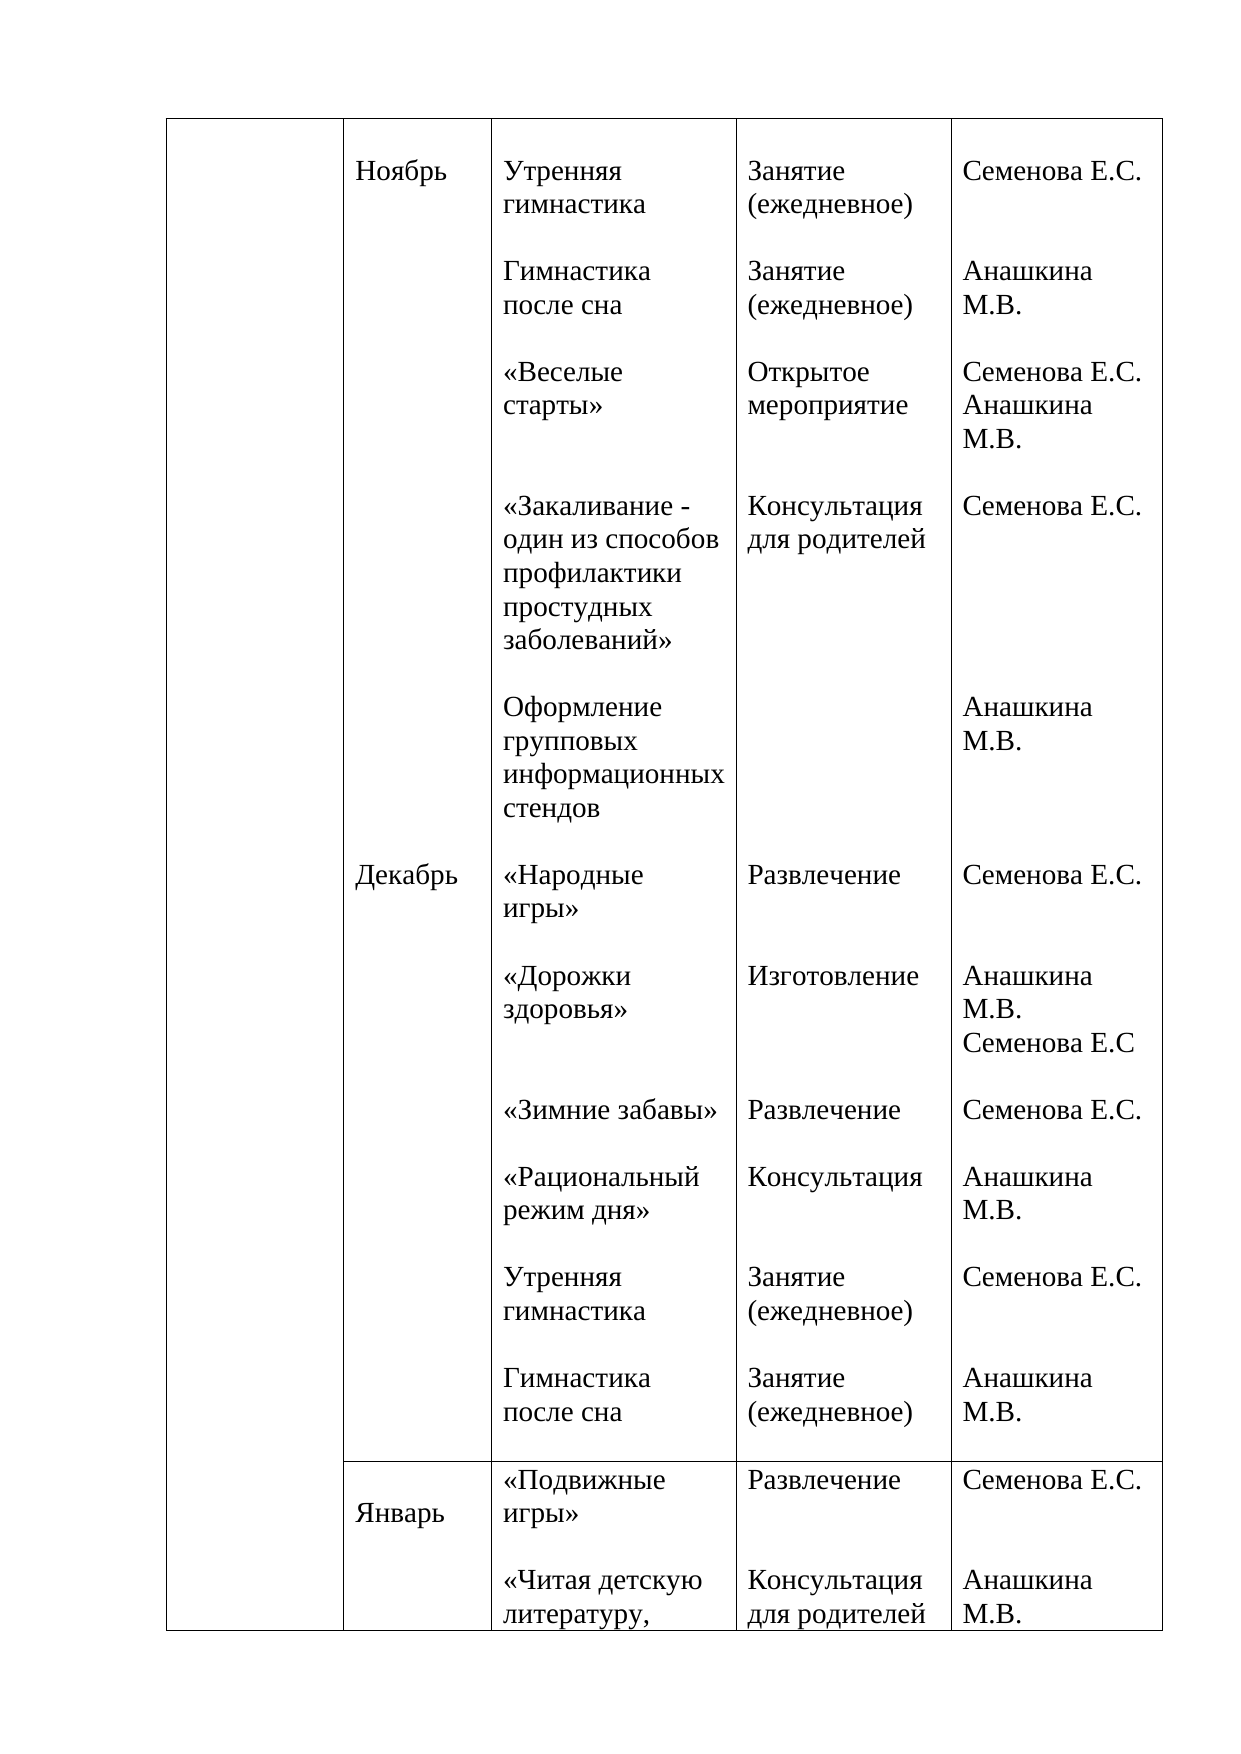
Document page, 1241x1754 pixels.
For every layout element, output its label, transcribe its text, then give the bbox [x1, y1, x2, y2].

table_cell [167, 119, 343, 1629]
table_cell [952, 1462, 1162, 1629]
table_cell Занятие (ежедневное) Занятие (ежедневное) Открытое мероприятие Консультация для родителей Развлечение Изготовление Развлечение Консультация Занятие (ежедневное) Занятие (ежедневное) [737, 119, 951, 1461]
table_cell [737, 1462, 951, 1629]
table_cell Ноябрь Декабрь [344, 119, 491, 1461]
table_cell Утренняя гимнастика Гимнастика после сна «Веселые старты» «Закаливание - один из способов профилактики простудных заболеваний» Оформление групповых информационных стендов «Народные игры» «Дорожки здоровья» «Зимние забавы» «Рациональный режим дня» Утренняя гимнастика Гимнастика после сна [492, 119, 736, 1461]
table_cell Семенова Е.С. Анашкина М.В. Семенова Е.С. Анашкина М.В. Семенова Е.С. Анашкина М.В. Семенова Е.С. Анашкина М.В. Семенова Е.С Семенова Е.С. Анашкина М.В. Семенова Е.С. Анашкина М.В. [952, 119, 1162, 1461]
table_cell Январь [344, 1462, 491, 1629]
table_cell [492, 1462, 736, 1629]
